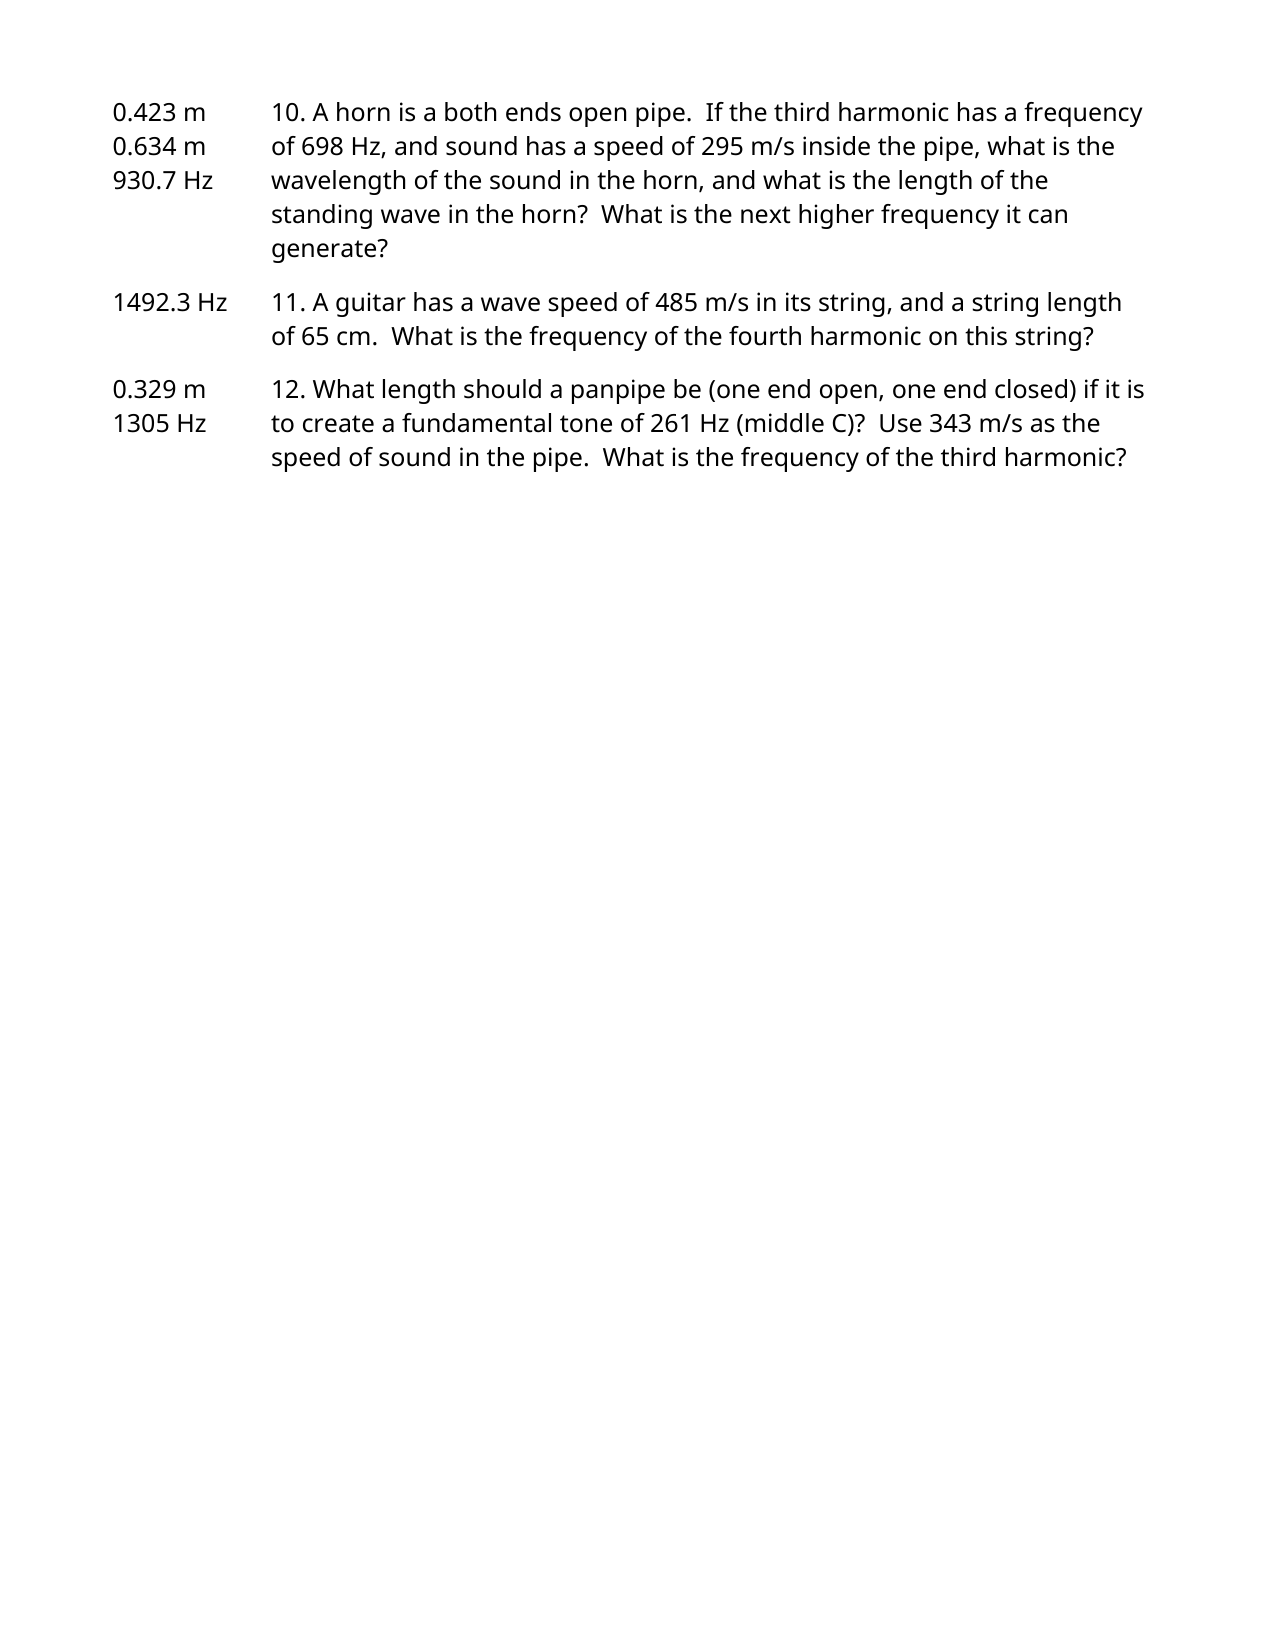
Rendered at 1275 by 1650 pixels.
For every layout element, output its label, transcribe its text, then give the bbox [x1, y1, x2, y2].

table_cell 12. What length should a panpipe be (one end open, one end closed) if it is to create a fundamental tone of 261 Hz (middle C)? Use 343 m/s as the speed of sound in the pipe. What is the frequency of the third harmonic? [262, 353, 1162, 474]
table_cell 10. A horn is a both ends open pipe. If the third harmonic has a frequency of 698 Hz, and sound has a speed of 295 m/s inside the pipe, what is the wavelength of the sound in the horn, and what is the length of the standing wave in the horn? What is the next higher frequency it can generate? [262, 75, 1162, 265]
table_cell 1492.3 Hz [104, 265, 262, 352]
table_cell 11. A guitar has a wave speed of 485 m/s in its string, and a string length of 65 cm. What is the frequency of the fourth harmonic on this string? [262, 265, 1162, 352]
table_cell 0.423 m 0.634 m 930.7 Hz [104, 75, 262, 265]
table_cell 0.329 m 1305 Hz [104, 353, 262, 474]
